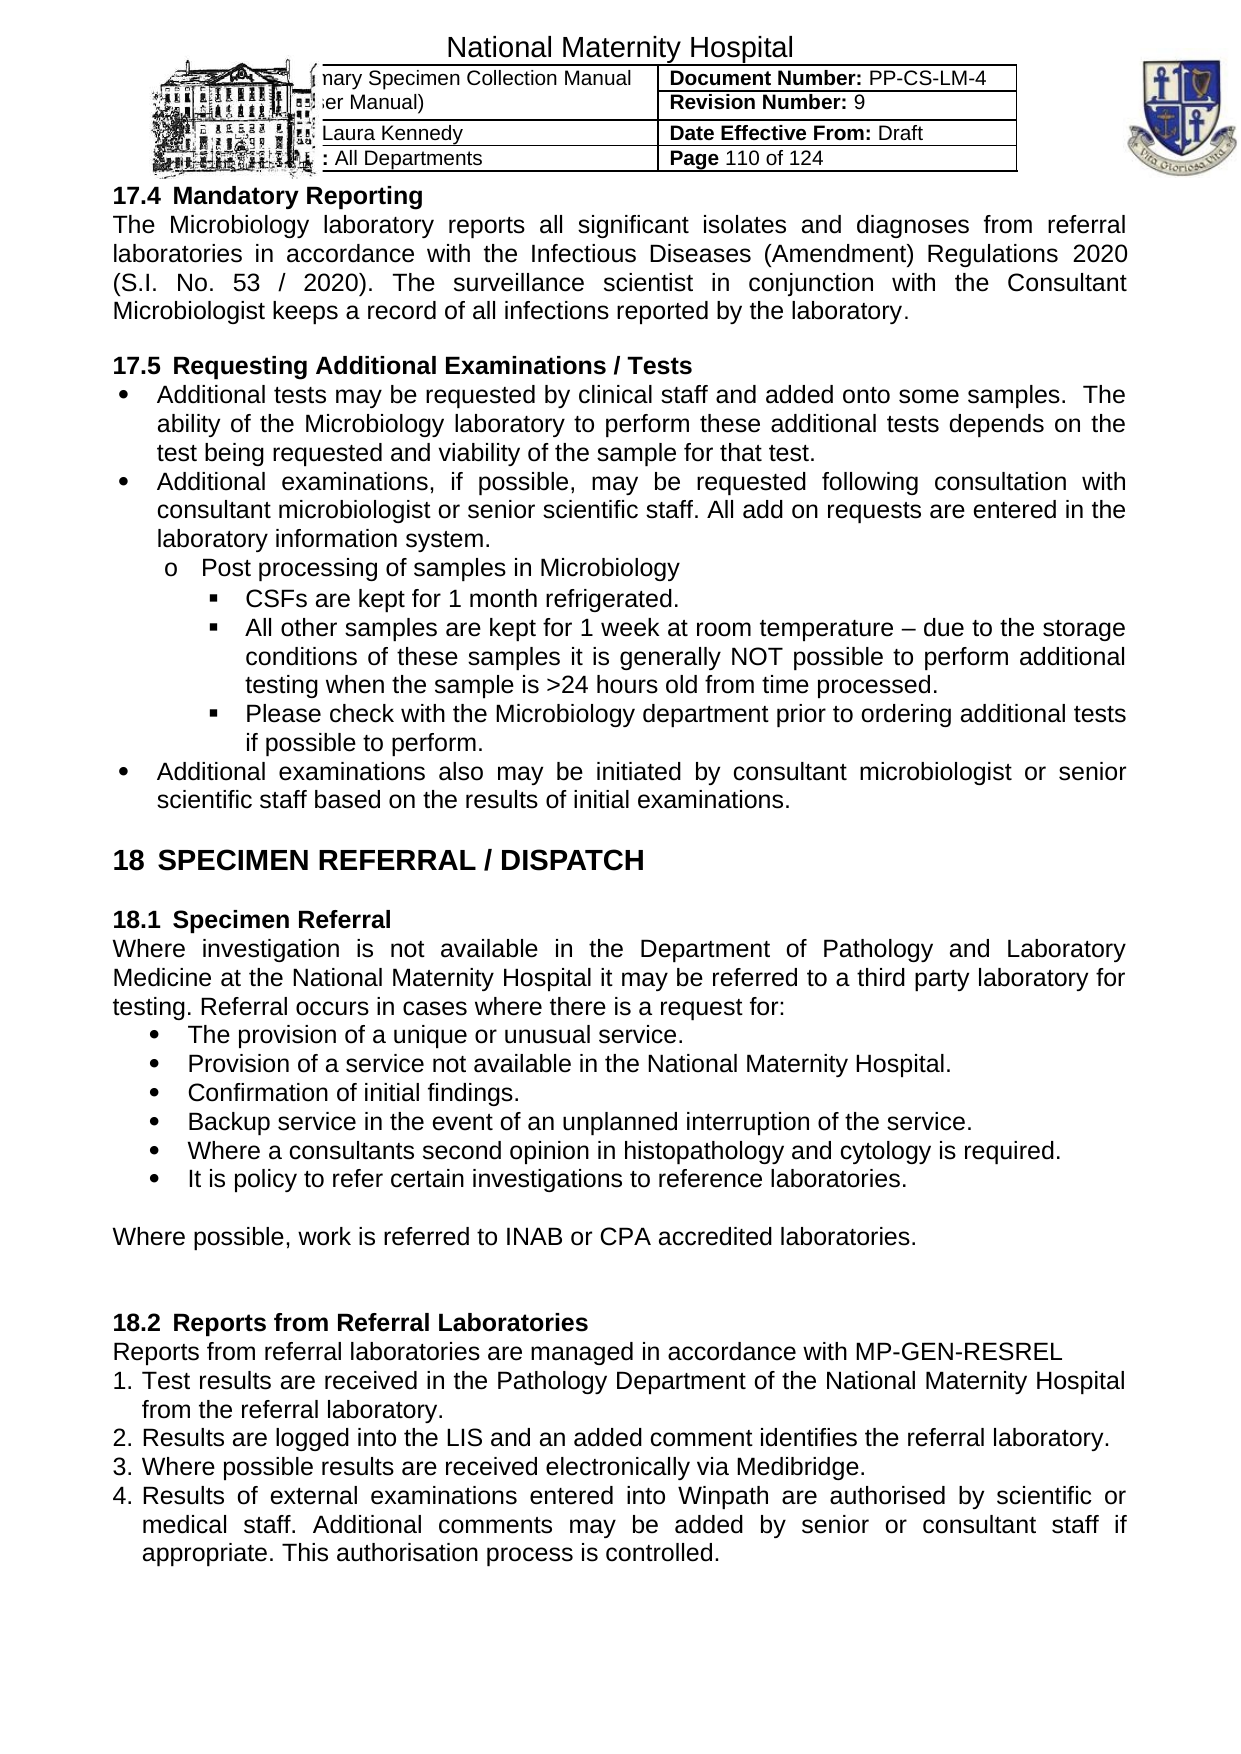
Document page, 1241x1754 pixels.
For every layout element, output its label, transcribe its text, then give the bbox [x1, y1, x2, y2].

list Where possible results are received electronically via Medibridge. [112, 1452, 1128, 1481]
list Results of external examinations entered into Winpath are authorised by scientific or medical staff. Additional comments may be added by senior or consultant staff if appropriate. This authorisation process is controlled. [112, 1481, 1128, 1567]
subtitle Reports from Referral Laboratories [112, 1308, 1128, 1337]
subtitle Requesting Additional Examinations / Tests [112, 351, 1128, 380]
list Confirmation of initial findings. [150, 1078, 1128, 1107]
list The provision of a unique or unusual service. [150, 1020, 1128, 1049]
subtitle Mandatory Reporting [112, 181, 1128, 210]
list Please check with the Microbiology department prior to ordering additional tests if possible to perform. [208, 699, 1128, 757]
picture [1122, 48, 1240, 177]
list Backup service in the event of an unplanned interruption of the service. [150, 1107, 1128, 1136]
list Post processing of samples in Microbiology [163, 553, 1128, 584]
subtitle Specimen Referral / Dispatch [112, 843, 1128, 876]
list Provision of a service not available in the National Maternity Hospital. [150, 1049, 1128, 1078]
picture [149, 48, 323, 177]
list It is policy to refer certain investigations to reference laboratories. [150, 1164, 1128, 1193]
text Where investigation is not available in the Department of Pathology and Laboratory Medicine at the National Maternity Hospital it may be referred to a third party laboratory for testing. Referral occurs in cases where there is a request for: [112, 934, 1128, 1020]
list All other samples are kept for 1 week at room temperature – due to the storage conditions of these samples it is generally NOT possible to perform additional testing when the sample is >24 hours old from time processed. [208, 613, 1128, 699]
list Additional tests may be requested by clinical staff and added onto some samples. The ability of the Microbiology laboratory to perform these additional tests depends on the test being requested and viability of the sample for that test. [119, 380, 1128, 466]
list Test results are received in the Pathology Department of the National Maternity Hospital from the referral laboratory. [112, 1366, 1128, 1423]
subtitle Specimen Referral [112, 905, 1128, 934]
list Additional examinations, if possible, may be requested following consultation with consultant microbiologist or senior scientific staff. All add on requests are entered in the laboratory information system. [119, 466, 1128, 553]
list Results are logged into the LIS and an added comment identifies the referral laboratory. [112, 1423, 1128, 1452]
list Additional examinations also may be initiated by consultant microbiologist or senior scientific staff based on the results of initial examinations. [119, 757, 1128, 814]
text Reports from referral laboratories are managed in accordance with MP-GEN-RESREL [112, 1337, 1128, 1366]
text The Microbiology laboratory reports all significant isolates and diagnoses from referral laboratories in accordance with the Infectious Diseases (Amendment) Regulations 2020 (S.I. No. 53 / 2020). The surveillance scientist in conjunction with the Consultant Microbiologist keeps a record of all infections reported by the laboratory. [112, 210, 1128, 325]
text Where possible, work is referred to INAB or CPA accredited laboratories. [112, 1222, 1128, 1251]
list Where a consultants second opinion in histopathology and cytology is required. [150, 1136, 1128, 1164]
list CSFs are kept for 1 month refrigerated. [208, 584, 1128, 613]
